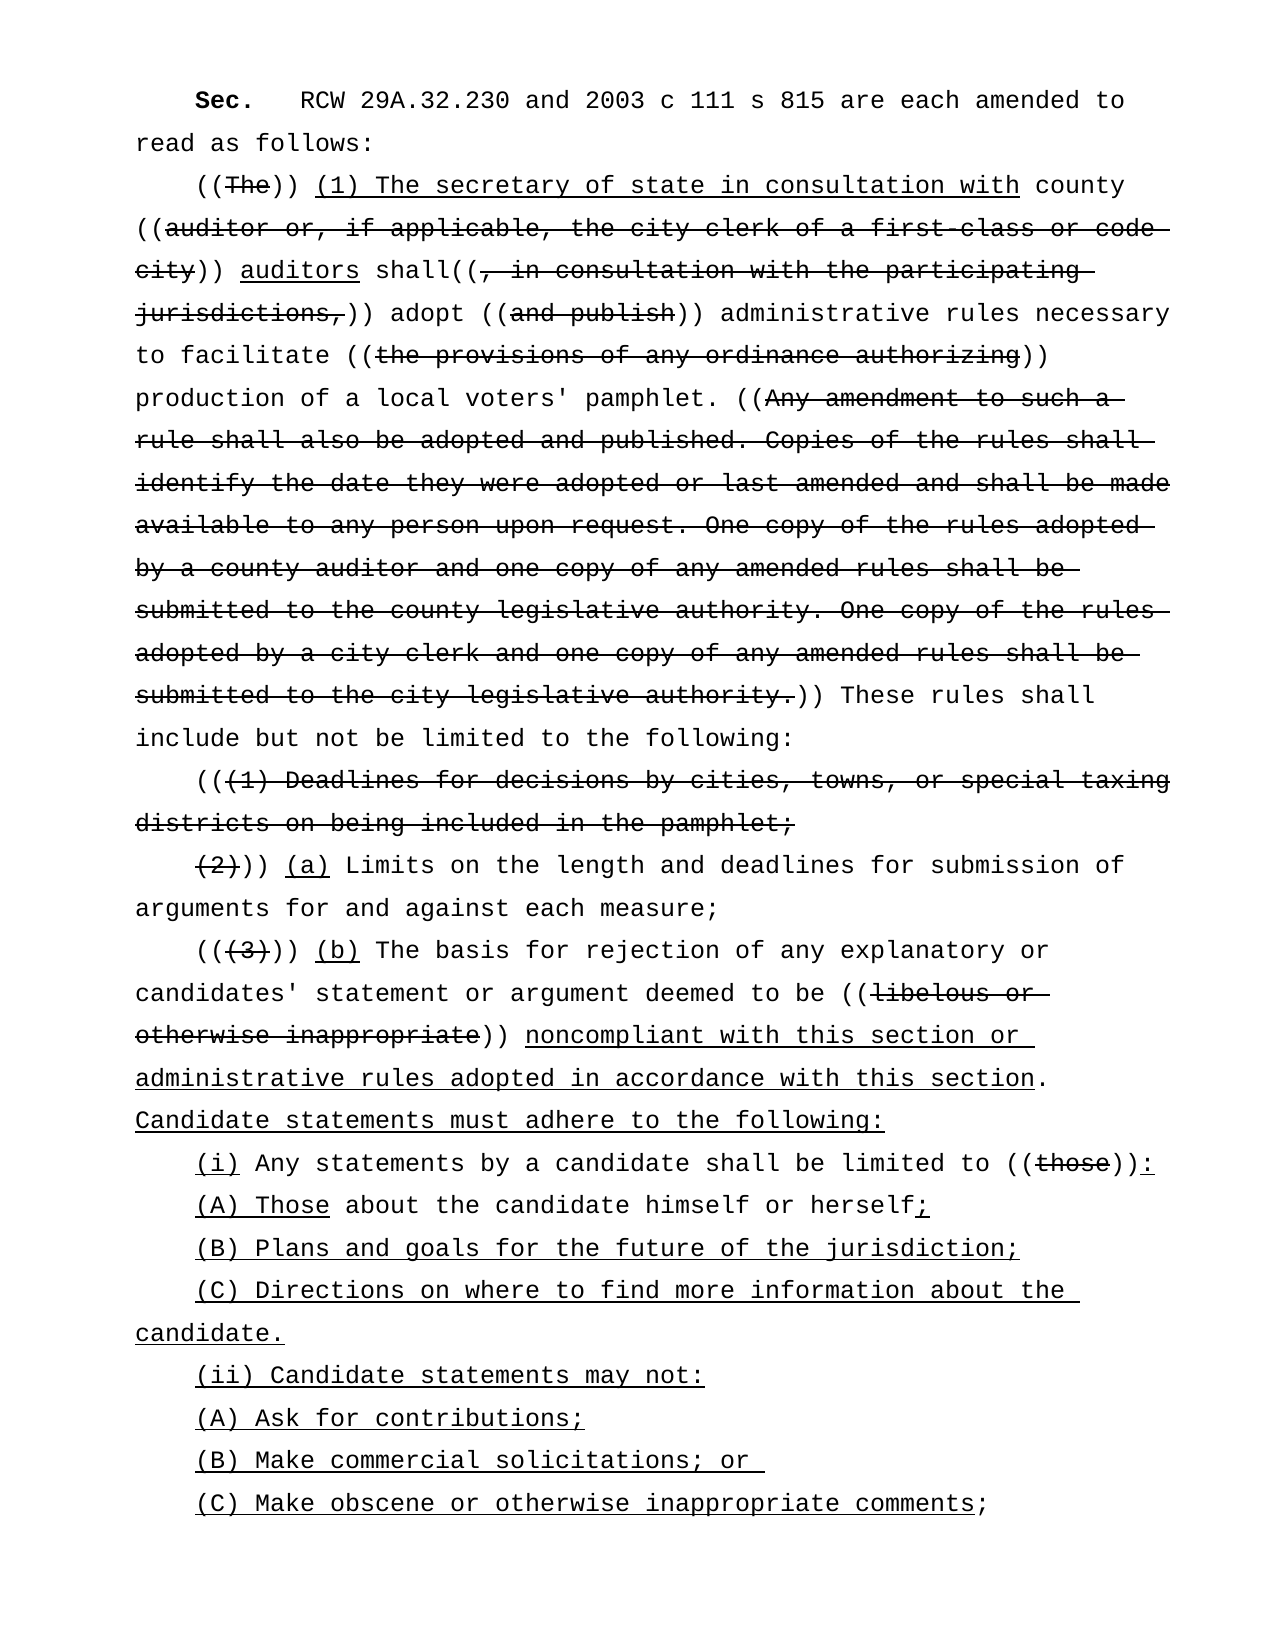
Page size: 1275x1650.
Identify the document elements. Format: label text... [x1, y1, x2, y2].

text (ii) Candidate statements may not: [135, 1350, 1170, 1392]
text (((3))) (b) The basis for rejection of any explanatory or candidates' statement or argument deemed to be ((libelous or otherwise inappropriate)) noncompliant with this section or administrative rules adopted in accordance with this section. Candidate statements must adhere to the following: [135, 925, 1170, 1137]
text (2))) (a) Limits on the length and deadlines for submission of arguments for and against each measure; [135, 840, 1170, 925]
text ((The)) (1) The secretary of state in consultation with county ((auditor or, if applicable, the city clerk of a first-class or code city)) auditors shall((, in consultation with the participating jurisdictions,)) adopt ((and publish)) administrative rules necessary to facilitate ((the provisions of any ordinance authorizing)) production of a local voters' pamphlet. ((Any amendment to such a rule shall also be adopted and published. Copies of the rules shall identify the date they were adopted or last amended and shall be made available to any person upon request. One copy of the rules adopted by a county auditor and one copy of any amended rules shall be submitted to the county legislative authority. One copy of the rules adopted by a city clerk and one copy of any amended rules shall be submitted to the city legislative authority.)) These rules shall include but not be limited to the following: [135, 613, 1170, 755]
text ((The)) (1) The secretary of state in consultation with county ((auditor or, if applicable, the city clerk of a first-class or code city)) auditors shall((, in consultation with the participating jurisdictions,)) adopt ((and publish)) administrative rules necessary to facilitate ((the provisions of any ordinance authorizing)) production of a local voters' pamphlet. ((Any amendment to such a rule shall also be adopted and published. Copies of the rules shall identify the date they were adopted or last amended and shall be made available to any person upon request. One copy of the rules adopted by a county auditor and one copy of any amended rules shall be submitted to the county legislative authority. One copy of the rules adopted by a city clerk and one copy of any amended rules shall be submitted to the city legislative authority.)) These rules shall include but not be limited to the following: [135, 160, 1170, 484]
text ((The)) (1) The secretary of state in consultation with county ((auditor or, if applicable, the city clerk of a first-class or code city)) auditors shall((, in consultation with the participating jurisdictions,)) adopt ((and publish)) administrative rules necessary to facilitate ((the provisions of any ordinance authorizing)) production of a local voters' pamphlet. ((Any amendment to such a rule shall also be adopted and published. Copies of the rules shall identify the date they were adopted or last amended and shall be made available to any person upon request. One copy of the rules adopted by a county auditor and one copy of any amended rules shall be submitted to the county legislative authority. One copy of the rules adopted by a city clerk and one copy of any amended rules shall be submitted to the city legislative authority.)) These rules shall include but not be limited to the following: [135, 486, 1170, 611]
text (B) Make commercial solicitations; or [135, 1435, 1170, 1477]
text (C) Make obscene or otherwise inappropriate comments; [135, 1477, 1170, 1520]
text (C) Directions on where to find more information about the candidate. [135, 1265, 1170, 1350]
text (i) Any statements by a candidate shall be limited to ((those)): [135, 1137, 1170, 1180]
text (((1) Deadlines for decisions by cities, towns, or special taxing districts on being included in the pamphlet; [135, 755, 1170, 840]
text (A) Those about the candidate himself or herself; [135, 1180, 1170, 1222]
text (A) Ask for contributions; [135, 1392, 1170, 1435]
text Sec. RCW 29A.32.230 and 2003 c 111 s 815 are each amended to read as follows: [135, 75, 1170, 160]
text (B) Plans and goals for the future of the jurisdiction; [135, 1222, 1170, 1265]
